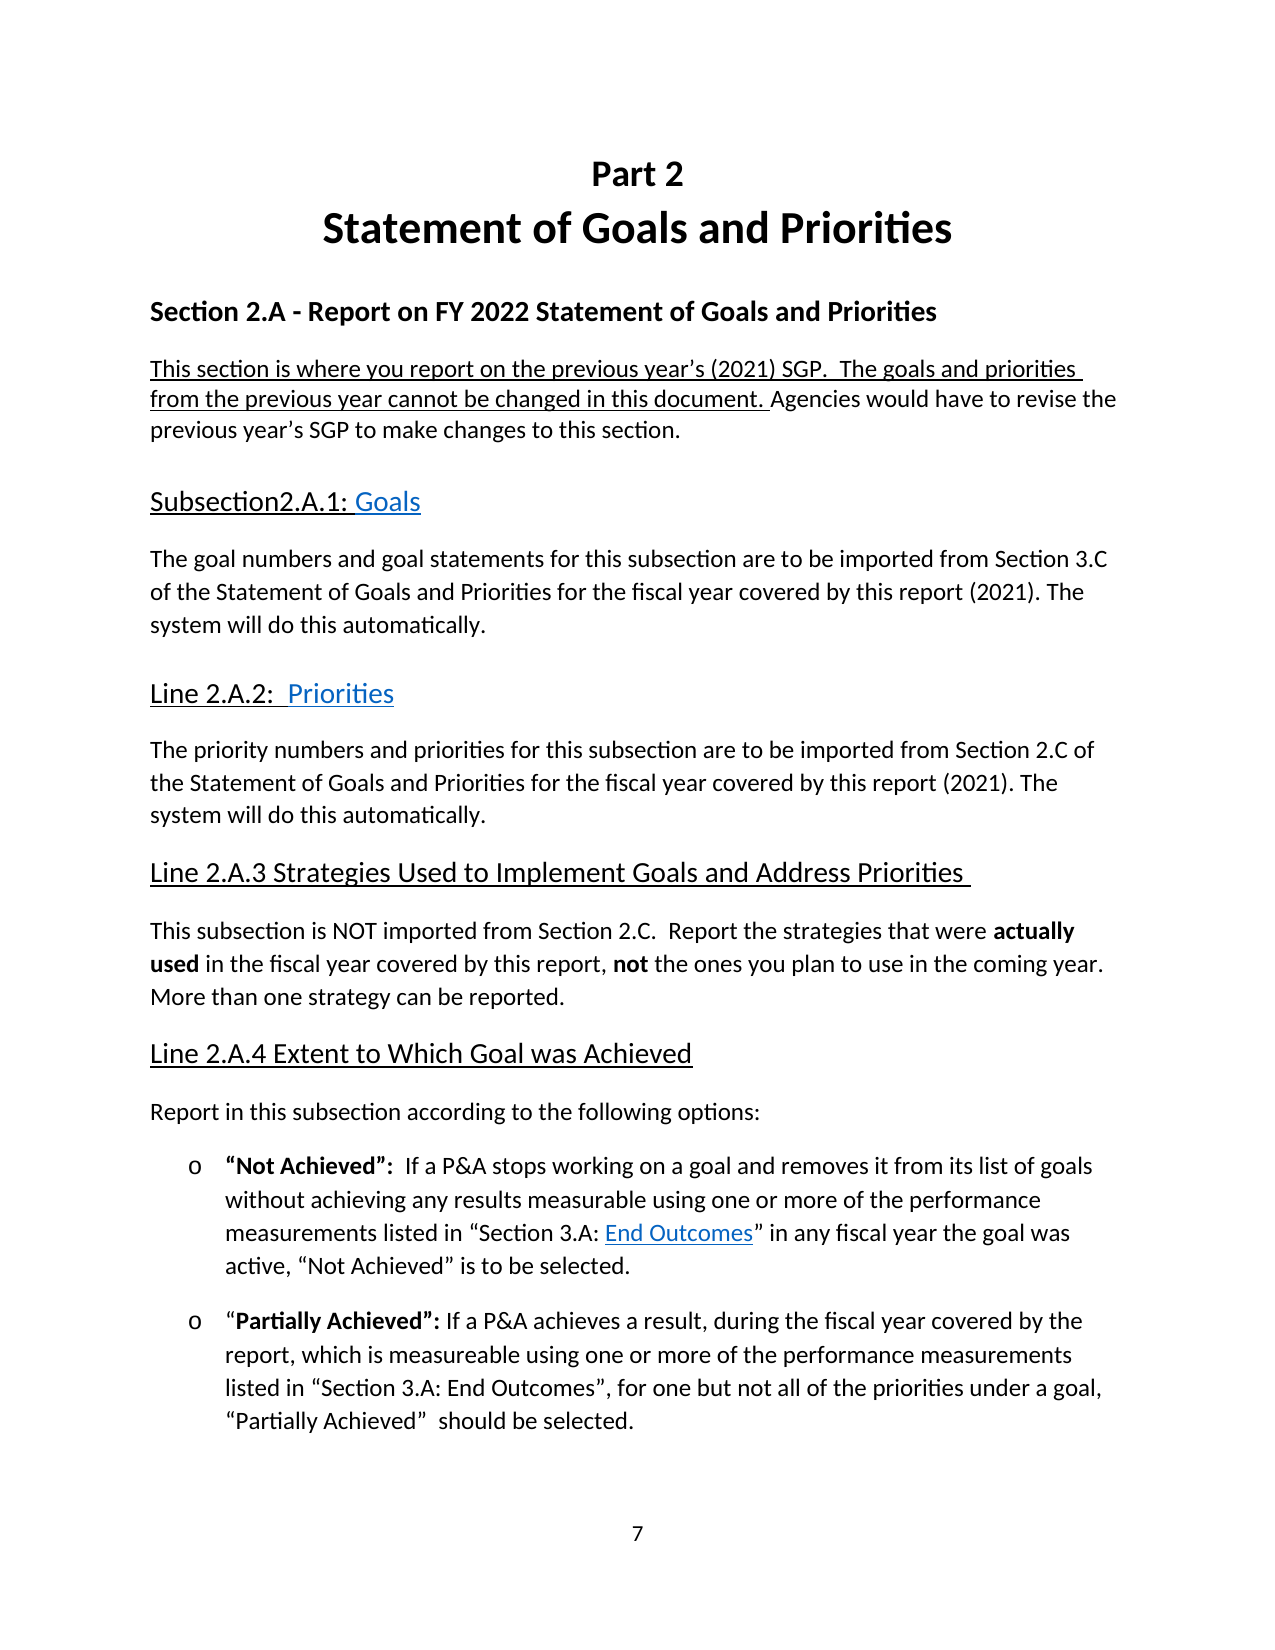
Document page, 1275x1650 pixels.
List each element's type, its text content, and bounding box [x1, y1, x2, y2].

text Section 2.A - Report on FY 2022 Statement of Goals and Priorities [150, 293, 1125, 328]
list “Not Achieved”: If a P&A stops working on a goal and removes it from its list of goals without achieving any results measurable using one or more of the performance measurements listed in “Section 3.A: End Outcomes” in any fiscal year the goal was active, “Not Achieved” is to be selected. [187, 1151, 1125, 1281]
text Report in this subsection according to the following options: [150, 1096, 1125, 1126]
list “Partially Achieved”: If a P&A achieves a result, during the fiscal year covered by the report, which is measureable using one or more of the performance measurements listed in “Section 3.A: End Outcomes”, for one but not all of the priorities under a goal, “Partially Achieved” should be selected. [187, 1305, 1125, 1436]
text The priority numbers and priorities for this subsection are to be imported from Section 2.C of the Statement of Goals and Priorities for the fiscal year covered by this report (2021). The system will do this automatically. [150, 734, 1125, 830]
text Subsection2.A.1: Goals [150, 483, 1125, 519]
text The goal numbers and goal statements for this subsection are to be imported from Section 3.C of the Statement of Goals and Priorities for the fiscal year covered by this report (2021). The system will do this automatically. [150, 543, 1125, 640]
text Part 2 [150, 150, 1125, 196]
text Statement of Goals and Priorities [150, 199, 1125, 255]
text This subsection is NOT imported from Section 2.C. Report the strategies that were actually used in the fiscal year covered by this report, not the ones you plan to use in the coming year. More than one strategy can be reported. [150, 915, 1125, 1011]
text Line 2.A.2: Priorities [150, 675, 1125, 711]
text Line 2.A.4 Extent to Which Goal was Achieved [150, 1035, 1125, 1071]
text Line 2.A.3 Strategies Used to Implement Goals and Address Priorities [150, 854, 1125, 890]
text This section is where you report on the previous year’s (2021) SGP. The goals and priorities from the previous year cannot be changed in this document. Agencies would have to revise the previous year’s SGP to make changes to this section. [150, 353, 1125, 444]
